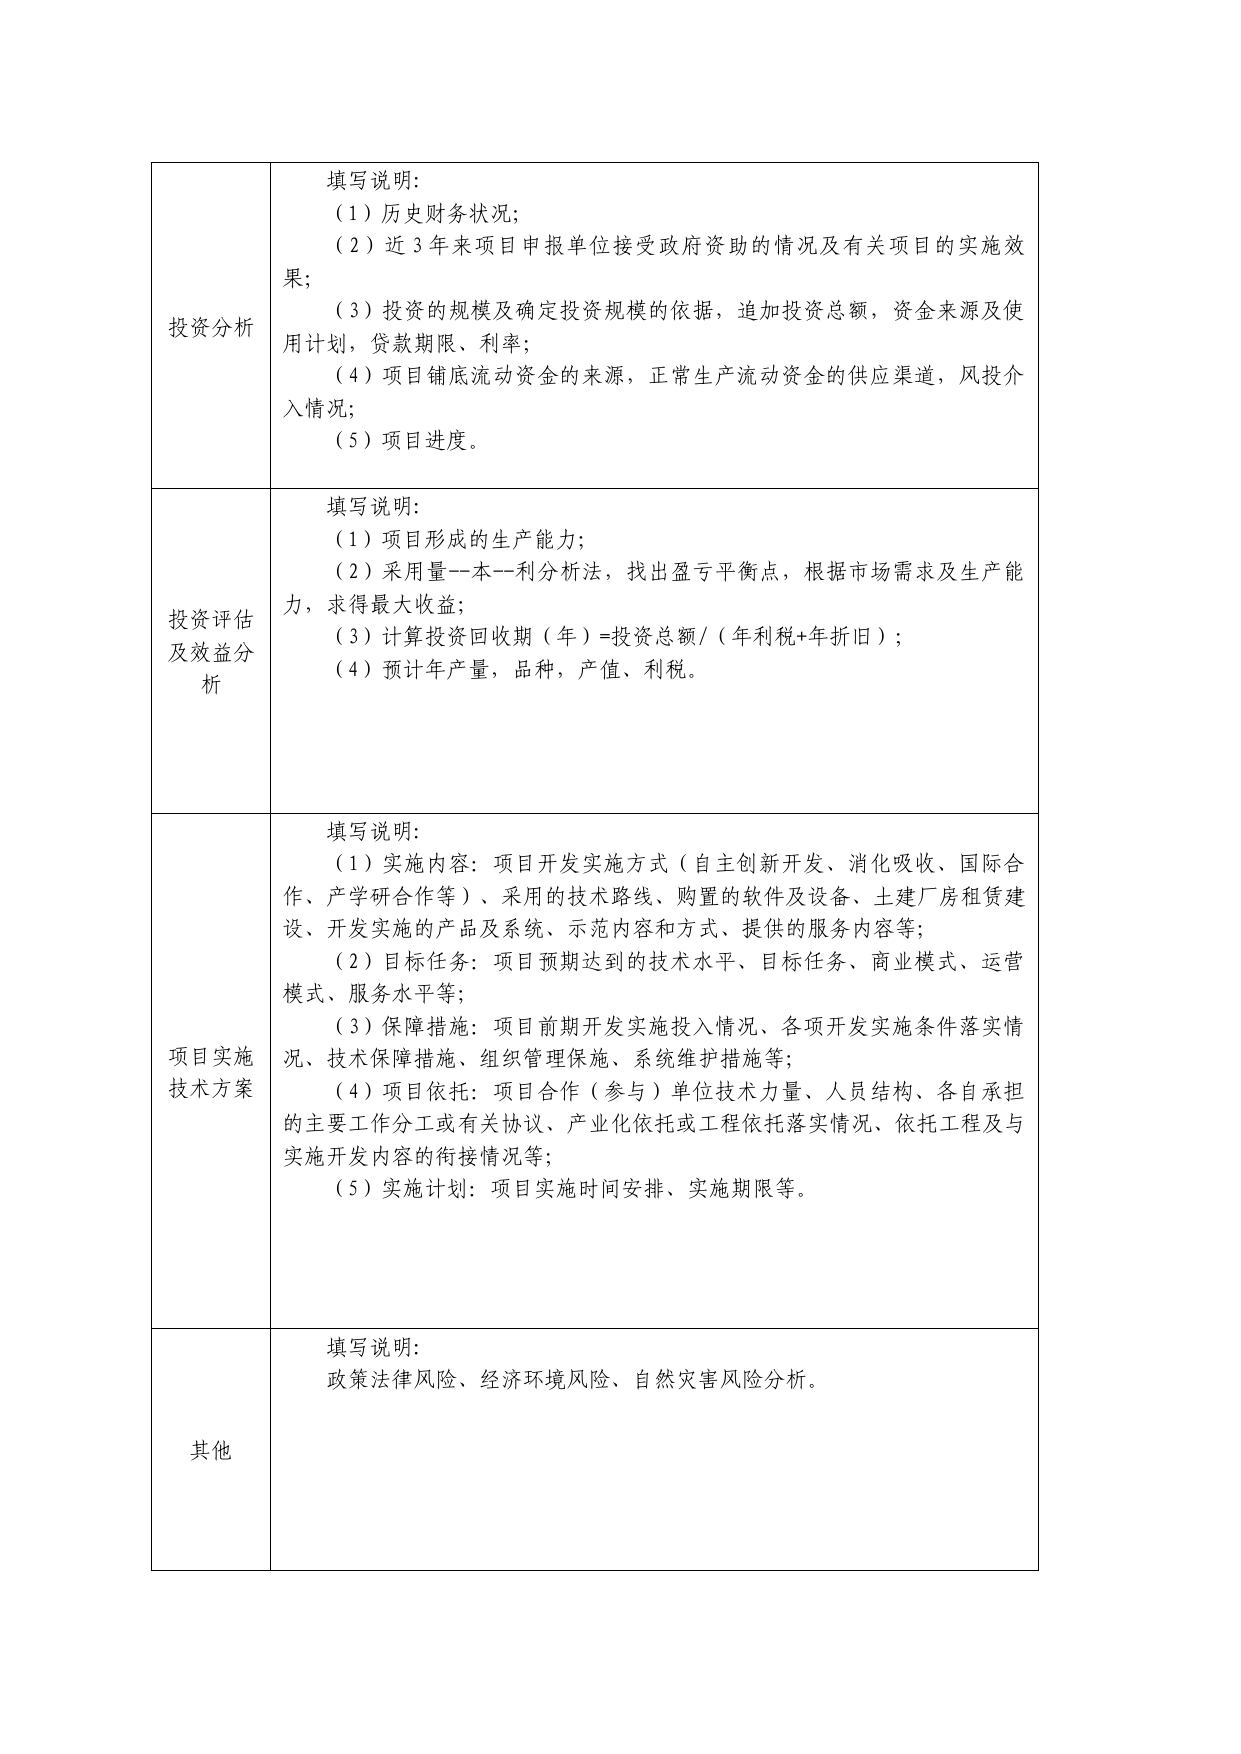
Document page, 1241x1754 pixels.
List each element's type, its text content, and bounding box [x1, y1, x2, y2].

table_cell 填写说明: （1）项目形成的生产能力； （2）采用量--本--利分析法，找出盈亏平衡点，根据市场需求及生产能力，求得最大收益； （3）计算投资回收期（年）=投资总额/（年利税+年折旧）； （4）预计年产量，品种，产值、利税。 [271, 489, 1038, 812]
table_cell 投资评估 及效益分 析 [152, 489, 270, 812]
table_cell 项目实施 技术方案 [152, 814, 270, 1328]
table_cell 填写说明: （1）实施内容：项目开发实施方式（自主创新开发、消化吸收、国际合作、产学研合作等）、采用的技术路线、购置的软件及设备、土建厂房租赁建设、开发实施的产品及系统、示范内容和方式、提供的服务内容等； （2）目标任务：项目预期达到的技术水平、目标任务、商业模式、运营模式、服务水平等； （3）保障措施：项目前期开发实施投入情况、各项开发实施条件落实情况、技术保障措施、组织管理保施、系统维护措施等； （4）项目依托：项目合作（参与）单位技术力量、人员结构、各自承担的主要工作分工或有关协议、产业化依托或工程依托落实情况、依托工程及与实施开发内容的衔接情况等； （5）实施计划：项目实施时间安排、实施期限等。 [271, 814, 1038, 1328]
table_cell 投资分析 [152, 163, 270, 488]
table_cell 填写说明: 政策法律风险、经济环境风险、自然灾害风险分析。 [271, 1329, 1038, 1570]
table_cell 其他 [152, 1329, 270, 1570]
table_cell 填写说明: （1）历史财务状况； （2）近3年来项目申报单位接受政府资助的情况及有关项目的实施效果； （3）投资的规模及确定投资规模的依据，追加投资总额，资金来源及使用计划，贷款期限、利率； （4）项目铺底流动资金的来源，正常生产流动资金的供应渠道，风投介入情况； （5）项目进度。 [271, 163, 1038, 488]
